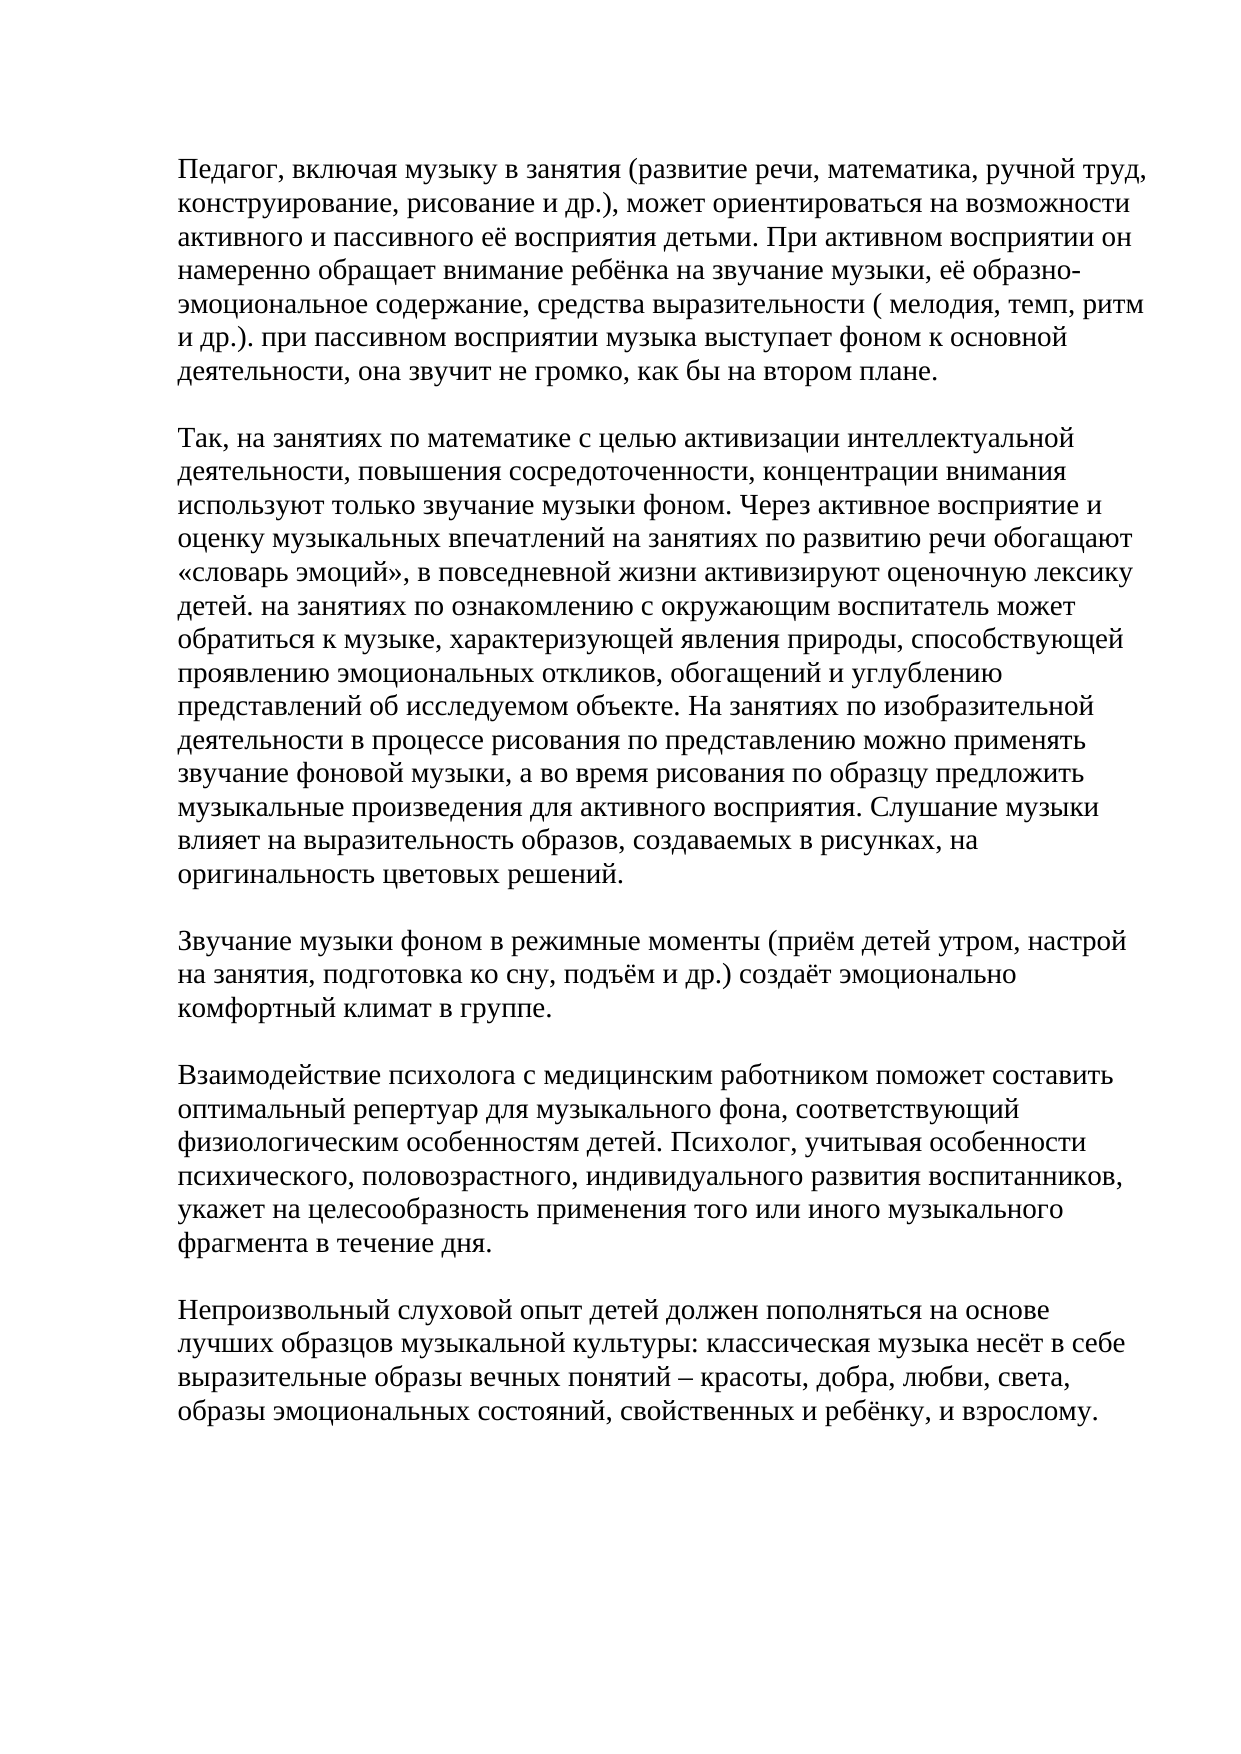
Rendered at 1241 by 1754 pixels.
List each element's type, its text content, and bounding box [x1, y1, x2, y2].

text Взаимодействие психолога с медицинским работником поможет составить оптимальный репертуар для музыкального фона, соответствующий физиологическим особенностям детей. Психолог, учитывая особенности психического, половозрастного, индивидуального развития воспитанников, укажет на целесообразность применения того или иного музыкального фрагмента в течение дня. [177, 1057, 1152, 1258]
text Педагог, включая музыку в занятия (развитие речи, математика, ручной труд, конструирование, рисование и др.), может ориентироваться на возможности активного и пассивного её восприятия детьми. При активном восприятии он намеренно обращает внимание ребёнка на звучание музыки, её образно-эмоциональное содержание, средства выразительности ( мелодия, темп, ритм и др.). при пассивном восприятии музыка выступает фоном к основной деятельности, она звучит не громко, как бы на втором плане. [177, 152, 1152, 386]
text Звучание музыки фоном в режимные моменты (приём детей утром, настрой на занятия, подготовка ко сну, подъём и др.) создаёт эмоционально комфортный климат в группе. [177, 923, 1152, 1024]
text Непроизвольный слуховой опыт детей должен пополняться на основе лучших образцов музыкальной культуры: классическая музыка несёт в себе выразительные образы вечных понятий – красоты, добра, любви, света, образы эмоциональных состояний, свойственных и ребёнку, и взрослому. [177, 1292, 1152, 1426]
text Так, на занятиях по математике с целью активизации интеллектуальной деятельности, повышения сосредоточенности, концентрации внимания используют только звучание музыки фоном. Через активное восприятие и оценку музыкальных впечатлений на занятиях по развитию речи обогащают «словарь эмоций», в повседневной жизни активизируют оценочную лексику детей. на занятиях по ознакомлению с окружающим воспитатель может обратиться к музыке, характеризующей явления природы, способствующей проявлению эмоциональных откликов, обогащений и углублению представлений об исследуемом объекте. На занятиях по изобразительной деятельности в процессе рисования по представлению можно применять звучание фоновой музыки, а во время рисования по образцу предложить музыкальные произведения для активного восприятия. Слушание музыки влияет на выразительность образов, создаваемых в рисунках, на оригинальность цветовых решений. [177, 420, 1152, 889]
